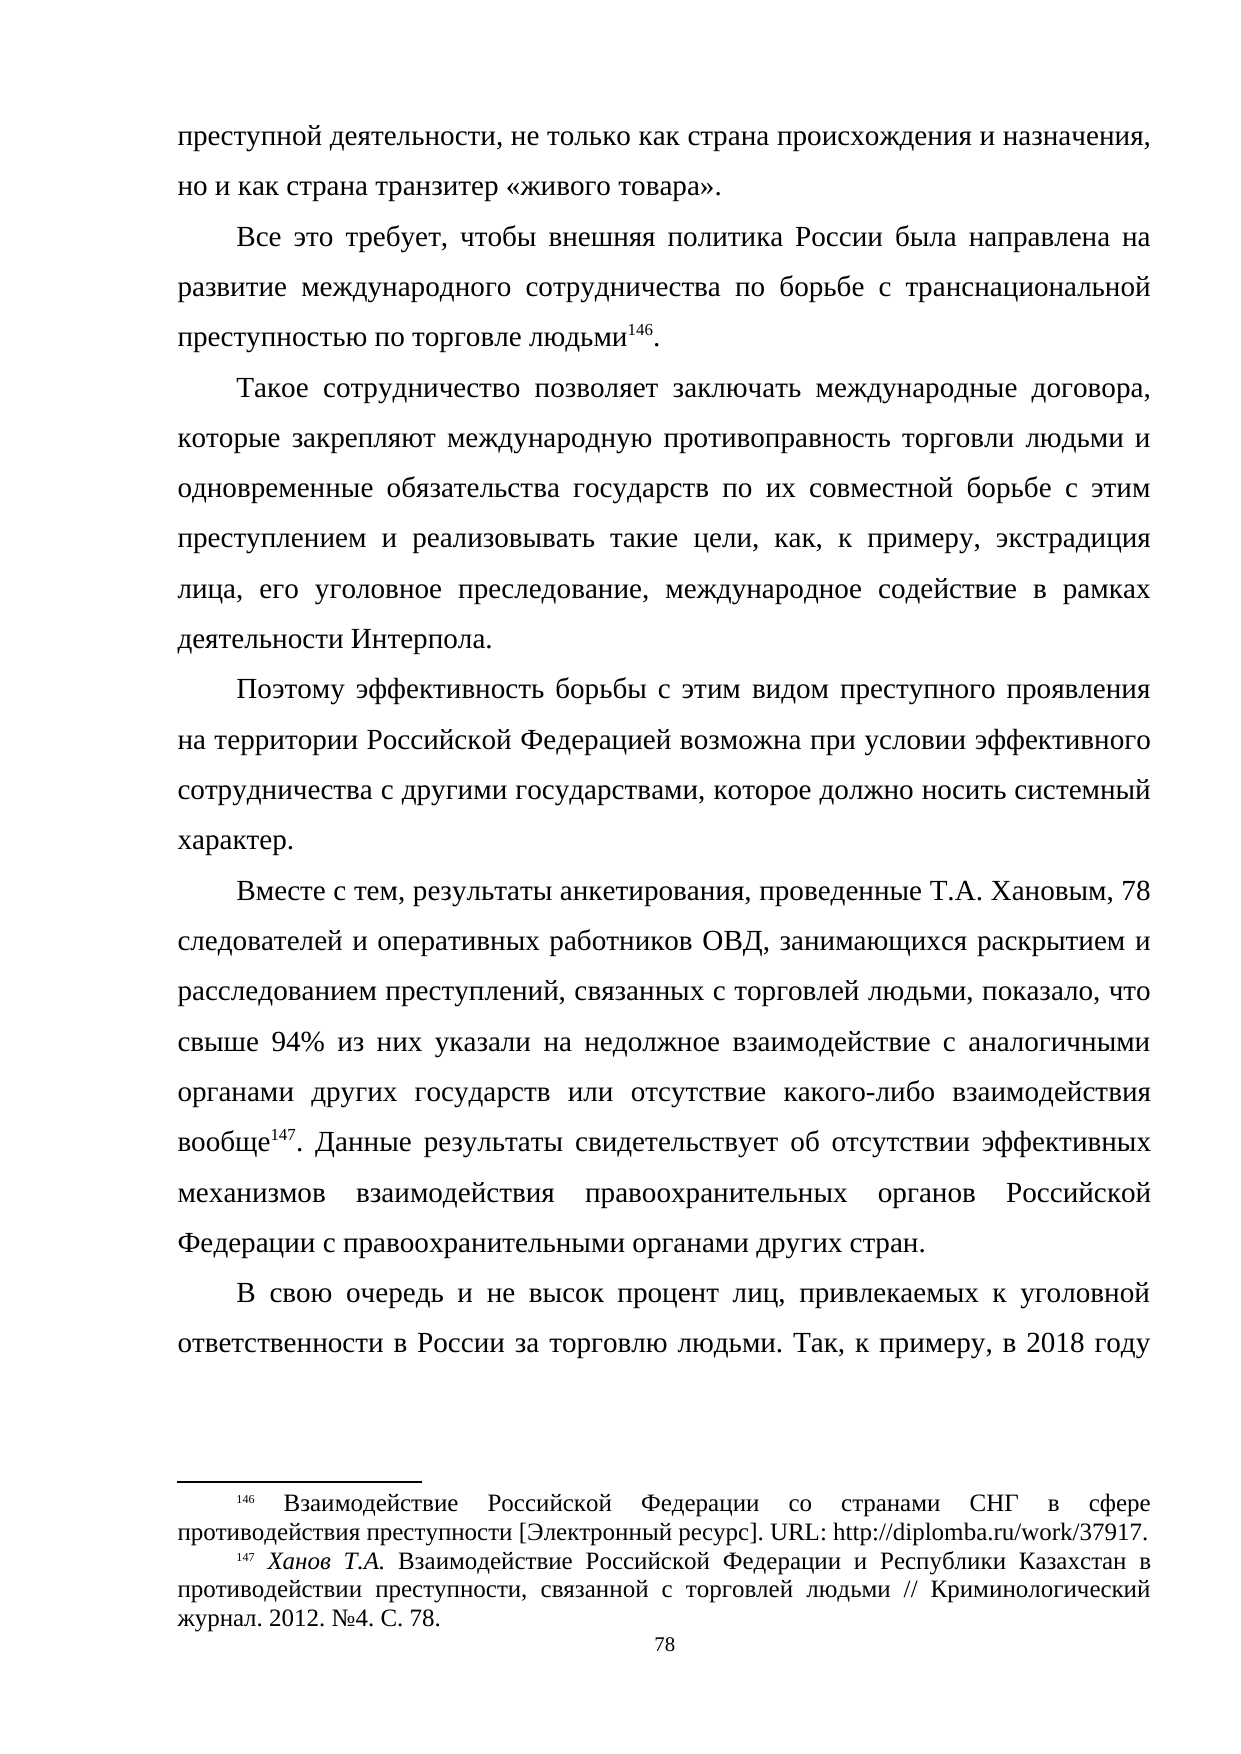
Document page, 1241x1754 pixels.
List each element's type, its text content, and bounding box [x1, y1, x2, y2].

list Поэтому эффективность борьбы с этим видом преступного проявления на территории Российской Федерацией возможна при условии эффективного сотрудничества с другими государствами, которое должно носить системный характер. [177, 672, 1152, 856]
list Такое сотрудничество позволяет заключать международные договора, которые закрепляют международную противоправность торговли людьми и одновременные обязательства государств по их совместной борьбе с этим преступлением и реализовывать такие цели, как, к примеру, экстрадиция лица, его уголовное преследование, международное содействие в рамках деятельности Интерпола. [177, 370, 1152, 655]
list Все это требует, чтобы внешняя политика России была направлена на развитие международного сотрудничества по борьбе с транснациональной преступностью по торговле людьми. [177, 219, 1152, 353]
list Вместе с тем, результаты анкетирования, проведенные Т.А. Хановым, 78 следователей и оперативных работников ОВД, занимающихся раскрытием и расследованием преступлений, связанных с торговлей людьми, показало, что свыше 94% из них указали на недолжное взаимодействие с аналогичными органами других государств или отсутствие какого-либо взаимодействия вообще. Данные результаты свидетельствует об отсутствии эффективных механизмов взаимодействия правоохранительных органов Российской Федерации с правоохранительными органами других стран. [177, 873, 1152, 1258]
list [177, 1275, 1152, 1359]
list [177, 118, 1152, 202]
